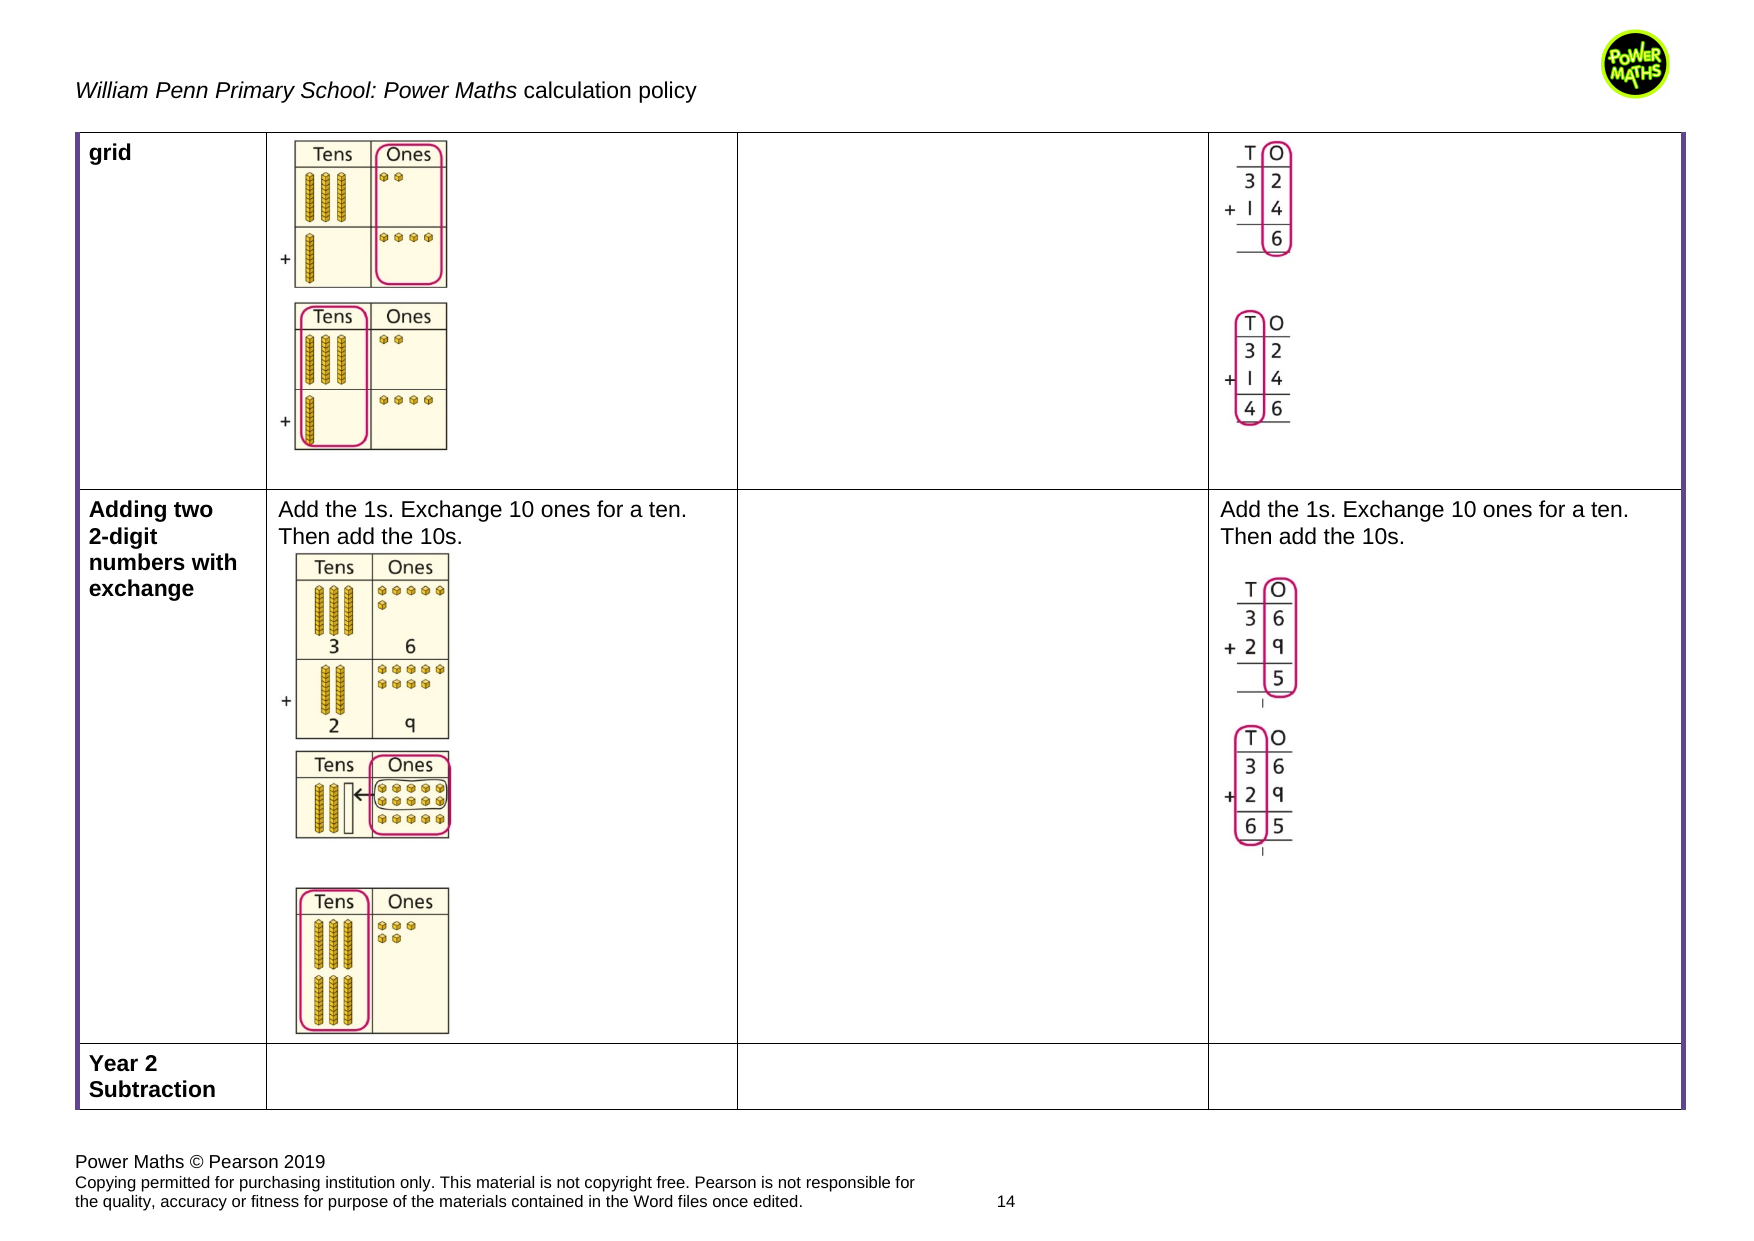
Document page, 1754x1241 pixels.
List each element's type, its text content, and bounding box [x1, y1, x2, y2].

table_cell Add the 1s. Exchange 10 ones for a ten. Then add the 10s. [267, 490, 737, 1043]
table_cell Year 2 Subtraction [80, 1044, 266, 1108]
table_cell [267, 1044, 737, 1108]
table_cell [267, 133, 737, 489]
table_cell [738, 1044, 1208, 1108]
picture [278, 138, 450, 453]
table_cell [80, 133, 266, 489]
table_cell [738, 490, 1208, 1043]
picture [1220, 138, 1299, 431]
picture [278, 549, 454, 1037]
table_cell Add the 1s. Exchange 10 ones for a ten. Then add the 10s. [1209, 490, 1681, 1043]
table_cell [1209, 1044, 1681, 1108]
picture [1220, 575, 1302, 859]
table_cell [1209, 133, 1681, 489]
table_cell Adding two 2-digit numbers with exchange [80, 490, 266, 1043]
table_cell [738, 133, 1208, 489]
picture [1600, 29, 1670, 99]
